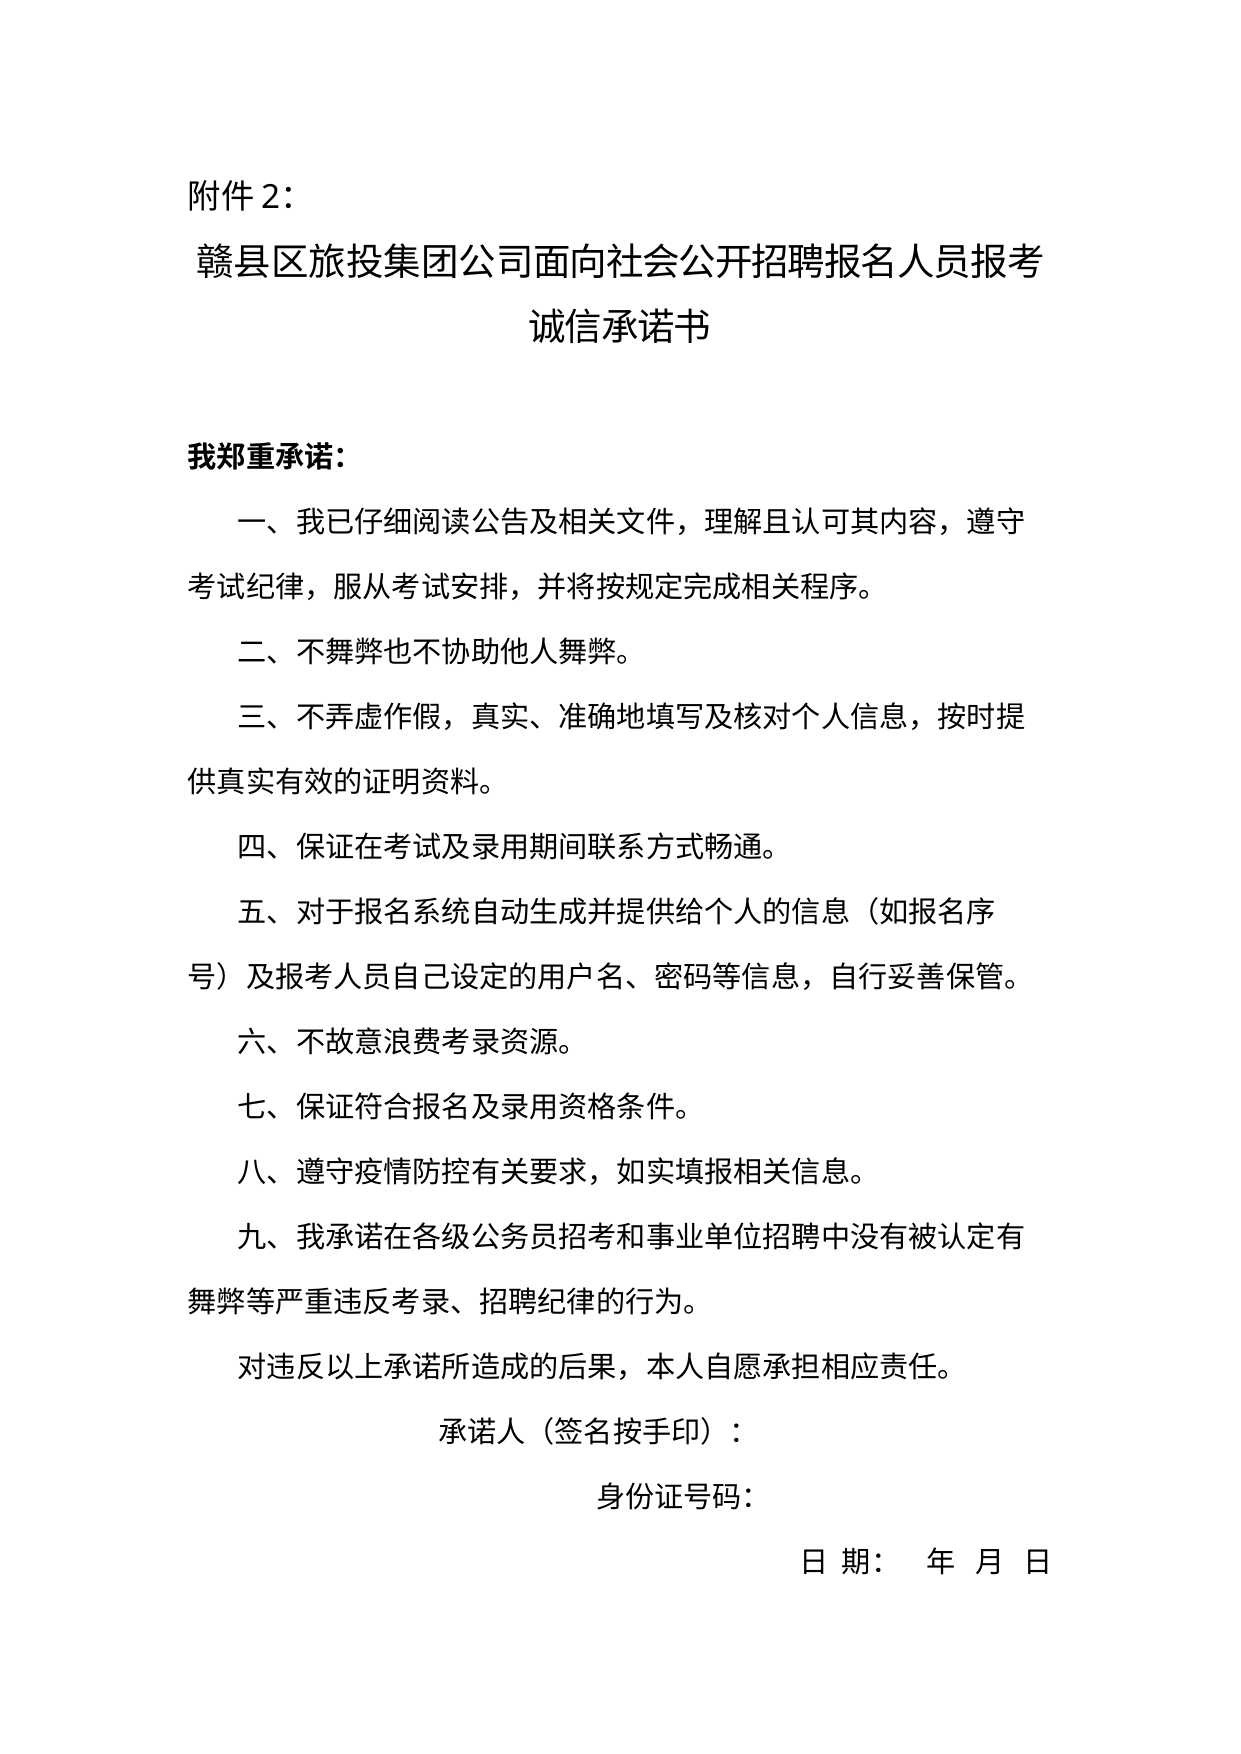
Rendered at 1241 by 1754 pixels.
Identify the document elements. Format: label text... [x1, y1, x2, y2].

text 九、我承诺在各级公务员招考和事业单位招聘中没有被认定有舞弊等严重违反考录、招聘纪律的行为。 [187, 1202, 1053, 1332]
text 四、保证在考试及录用期间联系方式畅通。 [187, 812, 1053, 877]
text 日 期： 年 月 日 [187, 1527, 1053, 1592]
text 赣县区旅投集团公司面向社会公开招聘报名人员报考诚信承诺书 [187, 227, 1053, 357]
text 二、不舞弊也不协助他人舞弊。 [187, 617, 1053, 682]
text 身份证号码： [187, 1462, 936, 1527]
text 我郑重承诺： [187, 422, 1053, 487]
text 八、遵守疫情防控有关要求，如实填报相关信息。 [187, 1137, 1053, 1202]
text 一、我已仔细阅读公告及相关文件，理解且认可其内容，遵守考试纪律，服从考试安排，并将按规定完成相关程序。 [187, 487, 1053, 617]
text 承诺人（签名按手印）： [187, 1397, 936, 1462]
text 六、不故意浪费考录资源。 [187, 1007, 1053, 1072]
text 五、对于报名系统自动生成并提供给个人的信息（如报名序号）及报考人员自己设定的用户名、密码等信息，自行妥善保管。 [187, 877, 1053, 1007]
text 对违反以上承诺所造成的后果，本人自愿承担相应责任。 [187, 1332, 1053, 1397]
text 附件2： [187, 162, 1053, 227]
text 三、不弄虚作假，真实、准确地填写及核对个人信息，按时提供真实有效的证明资料。 [187, 682, 1053, 812]
text 七、保证符合报名及录用资格条件。 [187, 1072, 1053, 1137]
